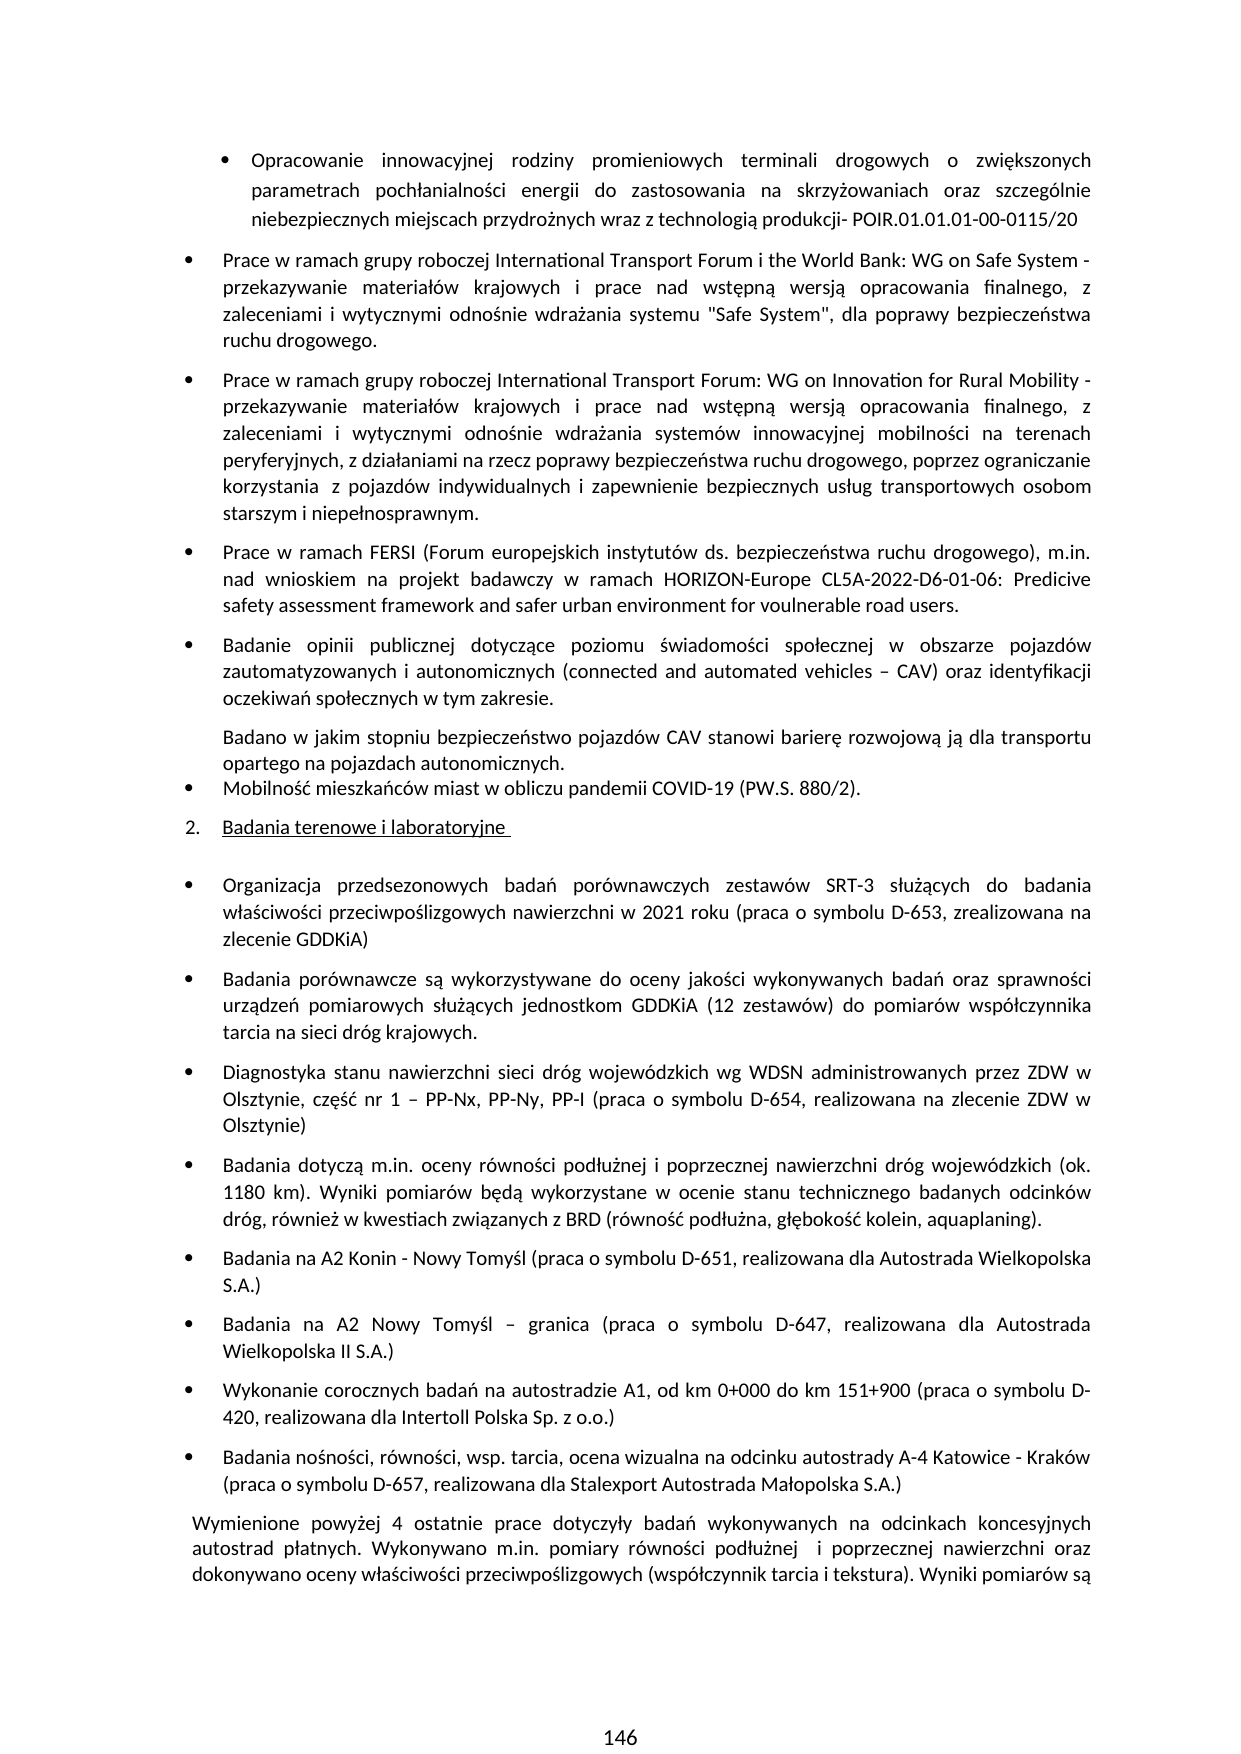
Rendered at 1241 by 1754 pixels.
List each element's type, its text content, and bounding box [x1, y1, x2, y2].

list Badania porównawcze są wykorzystywane do oceny jakości wykonywanych badań oraz sprawności urządzeń pomiarowych służących jednostkom GDDKiA (12 zestawów) do pomiarów współczynnika tarcia na sieci dróg krajowych. [185, 966, 1093, 1045]
list Badania dotyczą m.in. oceny równości podłużnej i poprzecznej nawierzchni dróg wojewódzkich (ok. 1180 km). Wyniki pomiarów będą wykorzystane w ocenie stanu technicznego badanych odcinków dróg, również w kwestiach związanych z BRD (równość podłużna, głębokość kolein, aquaplaning). [185, 1152, 1093, 1231]
list Prace w ramach grupy roboczej International Transport Forum: WG on Innovation for Rural Mobility - przekazywanie materiałów krajowych i prace nad wstępną wersją opracowania finalnego, z zaleceniami i wytycznymi odnośnie wdrażania systemów innowacyjnej mobilności na terenach peryferyjnych, z działaniami na rzecz poprawy bezpieczeństwa ruchu drogowego, poprzez ograniczanie korzystania z pojazdów indywidualnych i zapewnienie bezpiecznych usług transportowych osobom starszym i niepełnosprawnym. [185, 367, 1093, 526]
list Prace w ramach FERSI (Forum europejskich instytutów ds. bezpieczeństwa ruchu drogowego), m.in. nad wnioskiem na projekt badawczy w ramach HORIZON-Europe CL5A-2022-D6-01-06: Predicive safety assessment framework and safer urban environment for voulnerable road users. [185, 539, 1093, 618]
list Badania terenowe i laboratoryjne [185, 814, 1093, 840]
list Wykonanie corocznych badań na autostradzie A1, od km 0+000 do km 151+900 (praca o symbolu D-420, realizowana dla Intertoll Polska Sp. z o.o.) [185, 1378, 1093, 1430]
list Badania nośności, równości, wsp. tarcia, ocena wizualna na odcinku autostrady A-4 Katowice - Kraków (praca o symbolu D-657, realizowana dla Stalexport Autostrada Małopolska S.A.) [185, 1444, 1093, 1496]
list Organizacja przedsezonowych badań porównawczych zestawów SRT-3 służących do badania właściwości przeciwpoślizgowych nawierzchni w 2021 roku (praca o symbolu D-653, zrealizowana na zlecenie GDDKiA) [185, 873, 1093, 952]
list Opracowanie innowacyjnej rodziny promieniowych terminali drogowych o zwiększonych parametrach pochłanialności energii do zastosowania na skrzyżowaniach oraz szczególnie niebezpiecznych miejscach przydrożnych wraz z technologią produkcji- POIR.01.01.01-00-0115/20 [221, 148, 1093, 231]
list Diagnostyka stanu nawierzchni sieci dróg wojewódzkich wg WDSN administrowanych przez ZDW w Olsztynie, część nr 1 – PP-Nx, PP-Ny, PP-I (praca o symbolu D-654, realizowana na zlecenie ZDW w Olsztynie) [185, 1059, 1093, 1138]
list Badanie opinii publicznej dotyczące poziomu świadomości społecznej w obszarze pojazdów zautomatyzowanych i autonomicznych (connected and automated vehicles – CAV) oraz identyfikacji oczekiwań społecznych w tym zakresie. [185, 632, 1093, 711]
list Prace w ramach grupy roboczej International Transport Forum i the World Bank: WG on Safe System - przekazywanie materiałów krajowych i prace nad wstępną wersją opracowania finalnego, z zaleceniami i wytycznymi odnośnie wdrażania systemu "Safe System", dla poprawy bezpieczeństwa ruchu drogowego. [185, 248, 1093, 353]
list Mobilność mieszkańców miast w obliczu pandemii COVID-19 (PW.S. 880/2). [185, 775, 1093, 801]
list Badania na A2 Nowy Tomyśl – granica (praca o symbolu D-647, realizowana dla Autostrada Wielkopolska II S.A.) [185, 1311, 1093, 1364]
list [192, 1510, 1093, 1586]
list Badano w jakim stopniu bezpieczeństwo pojazdów CAV stanowi barierę rozwojową ją dla transportu opartego na pojazdach autonomicznych. [223, 724, 1093, 775]
list Badania na A2 Konin - Nowy Tomyśl (praca o symbolu D-651, realizowana dla Autostrada Wielkopolska S.A.) [185, 1245, 1093, 1297]
